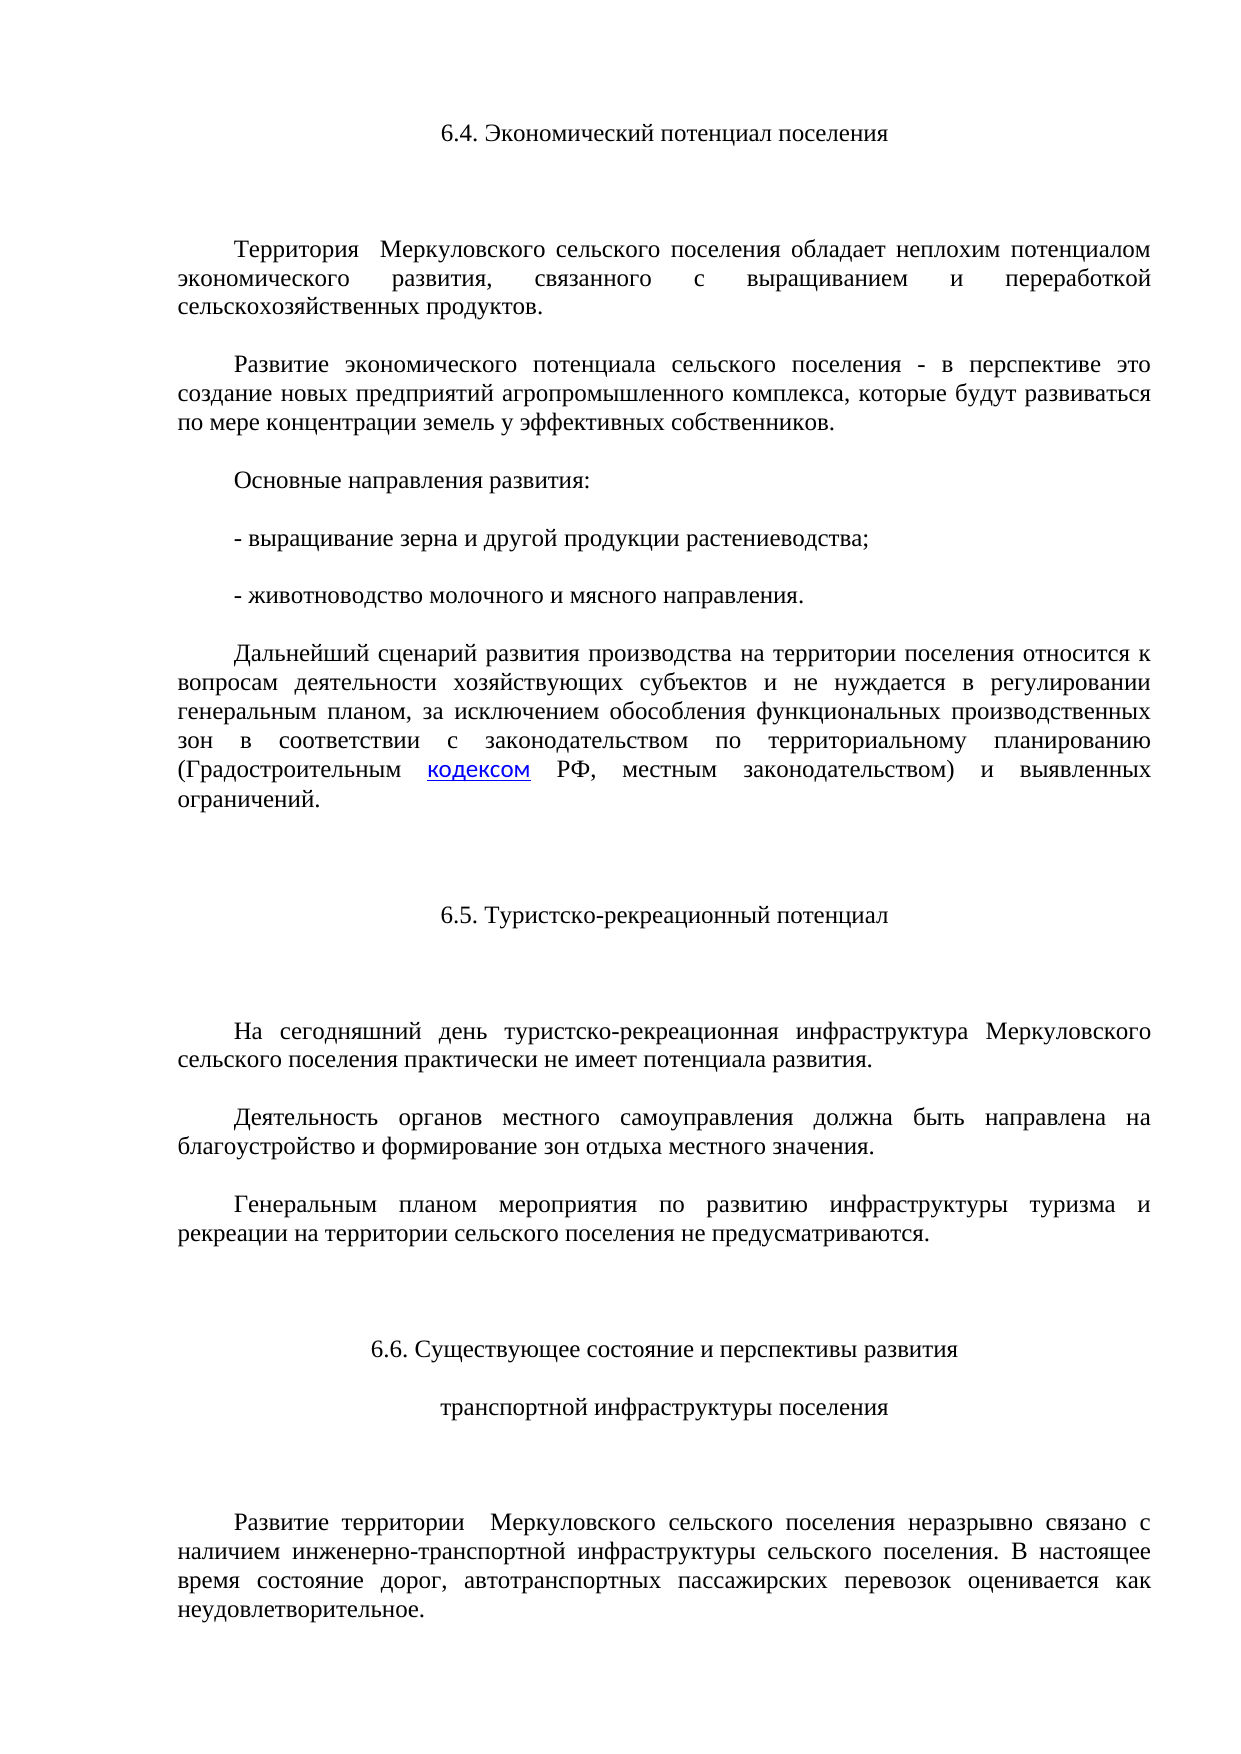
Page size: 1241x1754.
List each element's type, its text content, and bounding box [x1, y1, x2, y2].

text Основные направления развития: [177, 465, 1152, 493]
text транспортной инфраструктуры поселения [177, 1392, 1152, 1420]
text 6.4. Экономический потенциал поселения [177, 118, 1152, 147]
text Развитие экономического потенциала сельского поселения - в перспективе это создание новых предприятий агропромышленного комплекса, которые будут развиваться по мере концентрации земель у эффективных собственников. [177, 349, 1152, 436]
text Генеральным планом мероприятия по развитию инфраструктуры туризма и рекреации на территории сельского поселения не предусматриваются. [177, 1189, 1152, 1247]
text - животноводство молочного и мясного направления. [177, 581, 1152, 609]
text Развитие территории Меркуловского сельского поселения неразрывно связано с наличием инженерно-транспортной инфраструктуры сельского поселения. В настоящее время состояние дорог, автотранспортных пассажирских перевозок оценивается как неудовлетворительное. [177, 1507, 1152, 1622]
text Территория Меркуловского сельского поселения обладает неплохим потенциалом экономического развития, связанного с выращиванием и переработкой сельскохозяйственных продуктов. [177, 234, 1152, 320]
text 6.5. Туристско-рекреационный потенциал [177, 900, 1152, 929]
text Дальнейший сценарий развития производства на территории поселения относится к вопросам деятельности хозяйствующих субъектов и не нуждается в регулировании генеральным планом, за исключением обособления функциональных производственных зон в соответствии с законодательством по территориальному планированию (Градостроительным кодексом РФ, местным законодательством) и выявленных ограничений. [177, 638, 1152, 813]
text Деятельность органов местного самоуправления должна быть направлена на благоустройство и формирование зон отдыха местного значения. [177, 1102, 1152, 1160]
text 6.6. Существующее состояние и перспективы развития [177, 1334, 1152, 1362]
text На сегодняшний день туристско-рекреационная инфраструктура Меркуловского сельского поселения практически не имеет потенциала развития. [177, 1016, 1152, 1073]
text - выращивание зерна и другой продукции растениеводства; [177, 523, 1152, 551]
